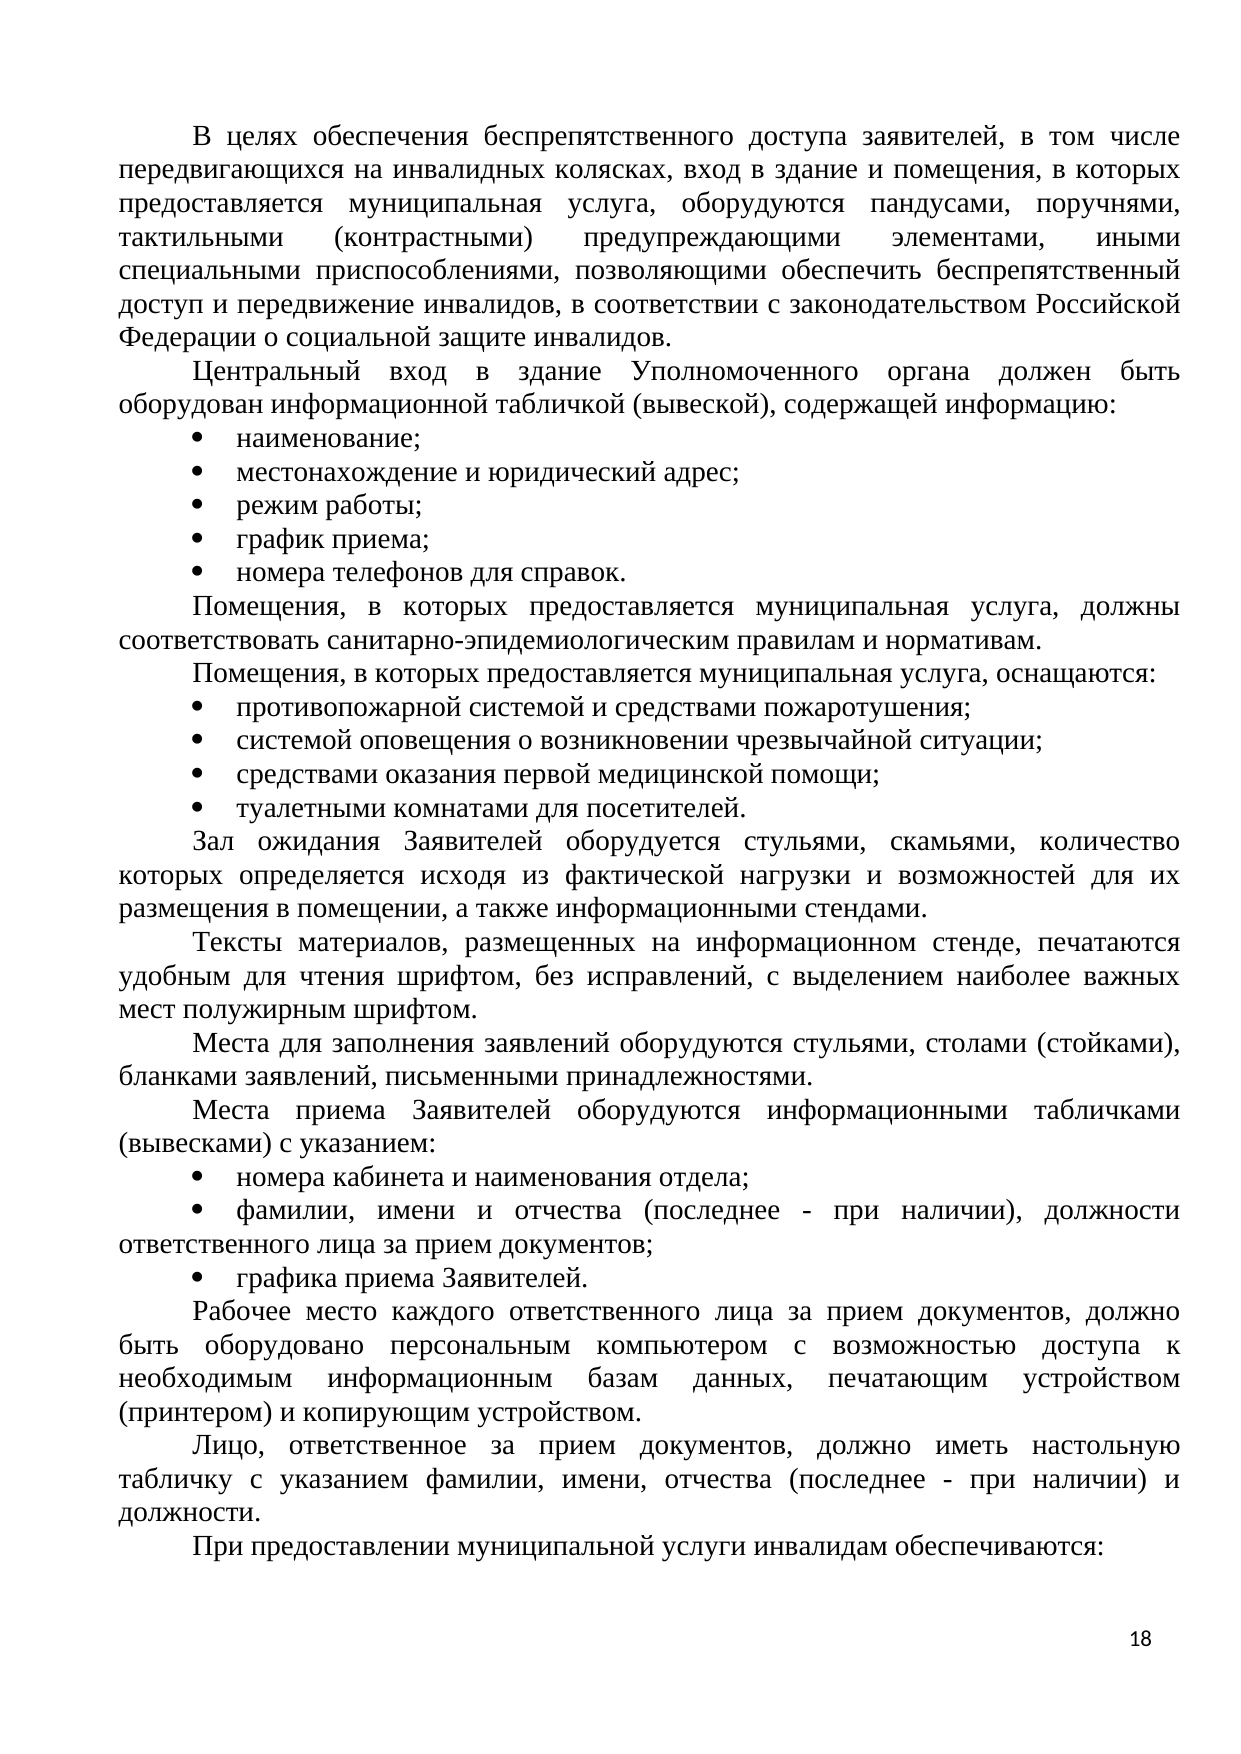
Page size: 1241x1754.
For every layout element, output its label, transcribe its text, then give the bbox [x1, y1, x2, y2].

list системой оповещения о возникновении чрезвычайной ситуации; [118, 722, 1181, 756]
text Места приема Заявителей оборудуются информационными табличками (вывесками) с указанием: [118, 1092, 1181, 1159]
list туалетными комнатами для посетителей. [118, 790, 1181, 823]
list режим работы; [118, 487, 1181, 521]
list номера телефонов для справок. [118, 554, 1181, 588]
text Тексты материалов, размещенных на информационном стенде, печатаются удобным для чтения шрифтом, без исправлений, с выделением наиболее важных мест полужирным шрифтом. [118, 924, 1181, 1025]
list графика приема Заявителей. [118, 1260, 1181, 1293]
list номера кабинета и наименования отдела; [118, 1159, 1181, 1192]
list фамилии, имени и отчества (последнее - при наличии), должности ответственного лица за прием документов; [118, 1192, 1181, 1260]
text Лицо, ответственное за прием документов, должно иметь настольную табличку с указанием фамилии, имени, отчества (последнее - при наличии) и должности. [118, 1427, 1181, 1528]
text Помещения, в которых предоставляется муниципальная услуга, оснащаются: [118, 655, 1181, 689]
list местонахождение и юридический адрес; [118, 454, 1181, 487]
list график приема; [118, 521, 1181, 554]
text Помещения, в которых предоставляется муниципальная услуга, должны соответствовать санитарно-эпидемиологическим правилам и нормативам. [118, 588, 1181, 655]
list средствами оказания первой медицинской помощи; [118, 756, 1181, 790]
text Зал ожидания Заявителей оборудуется стульями, скамьями, количество которых определяется исходя из фактической нагрузки и возможностей для их размещения в помещении, а также информационными стендами. [118, 823, 1181, 924]
text Рабочее место каждого ответственного лица за прием документов, должно быть оборудовано персональным компьютером с возможностью доступа к необходимым информационным базам данных, печатающим устройством (принтером) и копирующим устройством. [118, 1293, 1181, 1427]
text Центральный вход в здание Уполномоченного органа должен быть оборудован информационной табличкой (вывеской), содержащей информацию: [118, 353, 1181, 420]
list наименование; [118, 420, 1181, 454]
text Места для заполнения заявлений оборудуются стульями, столами (стойками), бланками заявлений, письменными принадлежностями. [118, 1025, 1181, 1092]
list противопожарной системой и средствами пожаротушения; [118, 689, 1181, 722]
text При предоставлении муниципальной услуги инвалидам обеспечиваются: [118, 1528, 1181, 1562]
text В целях обеспечения беспрепятственного доступа заявителей, в том числе передвигающихся на инвалидных колясках, вход в здание и помещения, в которых предоставляется муниципальная услуга, оборудуются пандусами, поручнями, тактильными (контрастными) предупреждающими элементами, иными специальными приспособлениями, позволяющими обеспечить беспрепятственный доступ и передвижение инвалидов, в соответствии с законодательством Российской Федерации о социальной защите инвалидов. [118, 118, 1181, 353]
